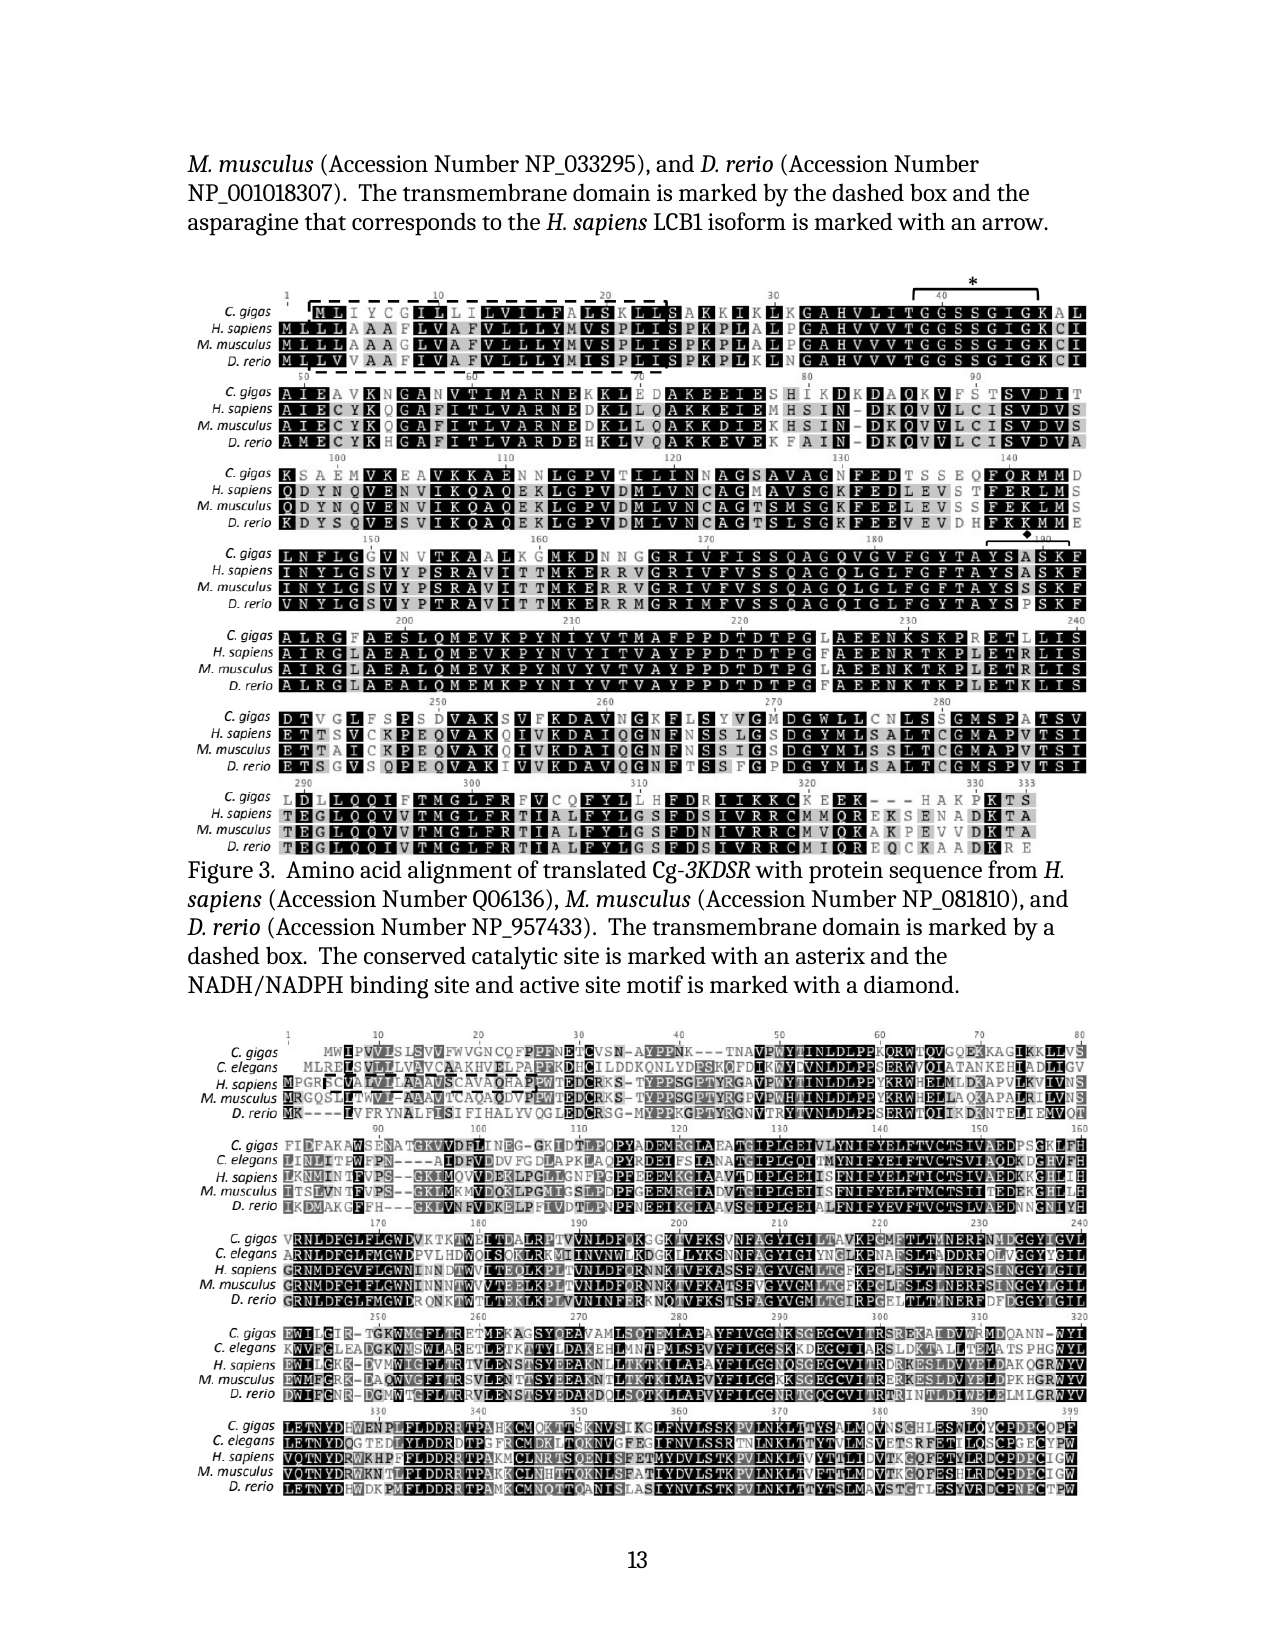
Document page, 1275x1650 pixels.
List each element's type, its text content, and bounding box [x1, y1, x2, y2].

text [187, 150, 1087, 236]
text Figure 3. Amino acid alignment of translated Cg-3KDSR with protein sequence from H. sapiens (Accession Number Q06136), M. musculus (Accession Number NP_081810), and D. rerio (Accession Number NP_957433). The transmembrane domain is marked by a dashed box. The conserved catalytic site is marked with an asterix and the NADH/NADPH binding site and active site motif is marked with a diamond. [187, 856, 1087, 999]
